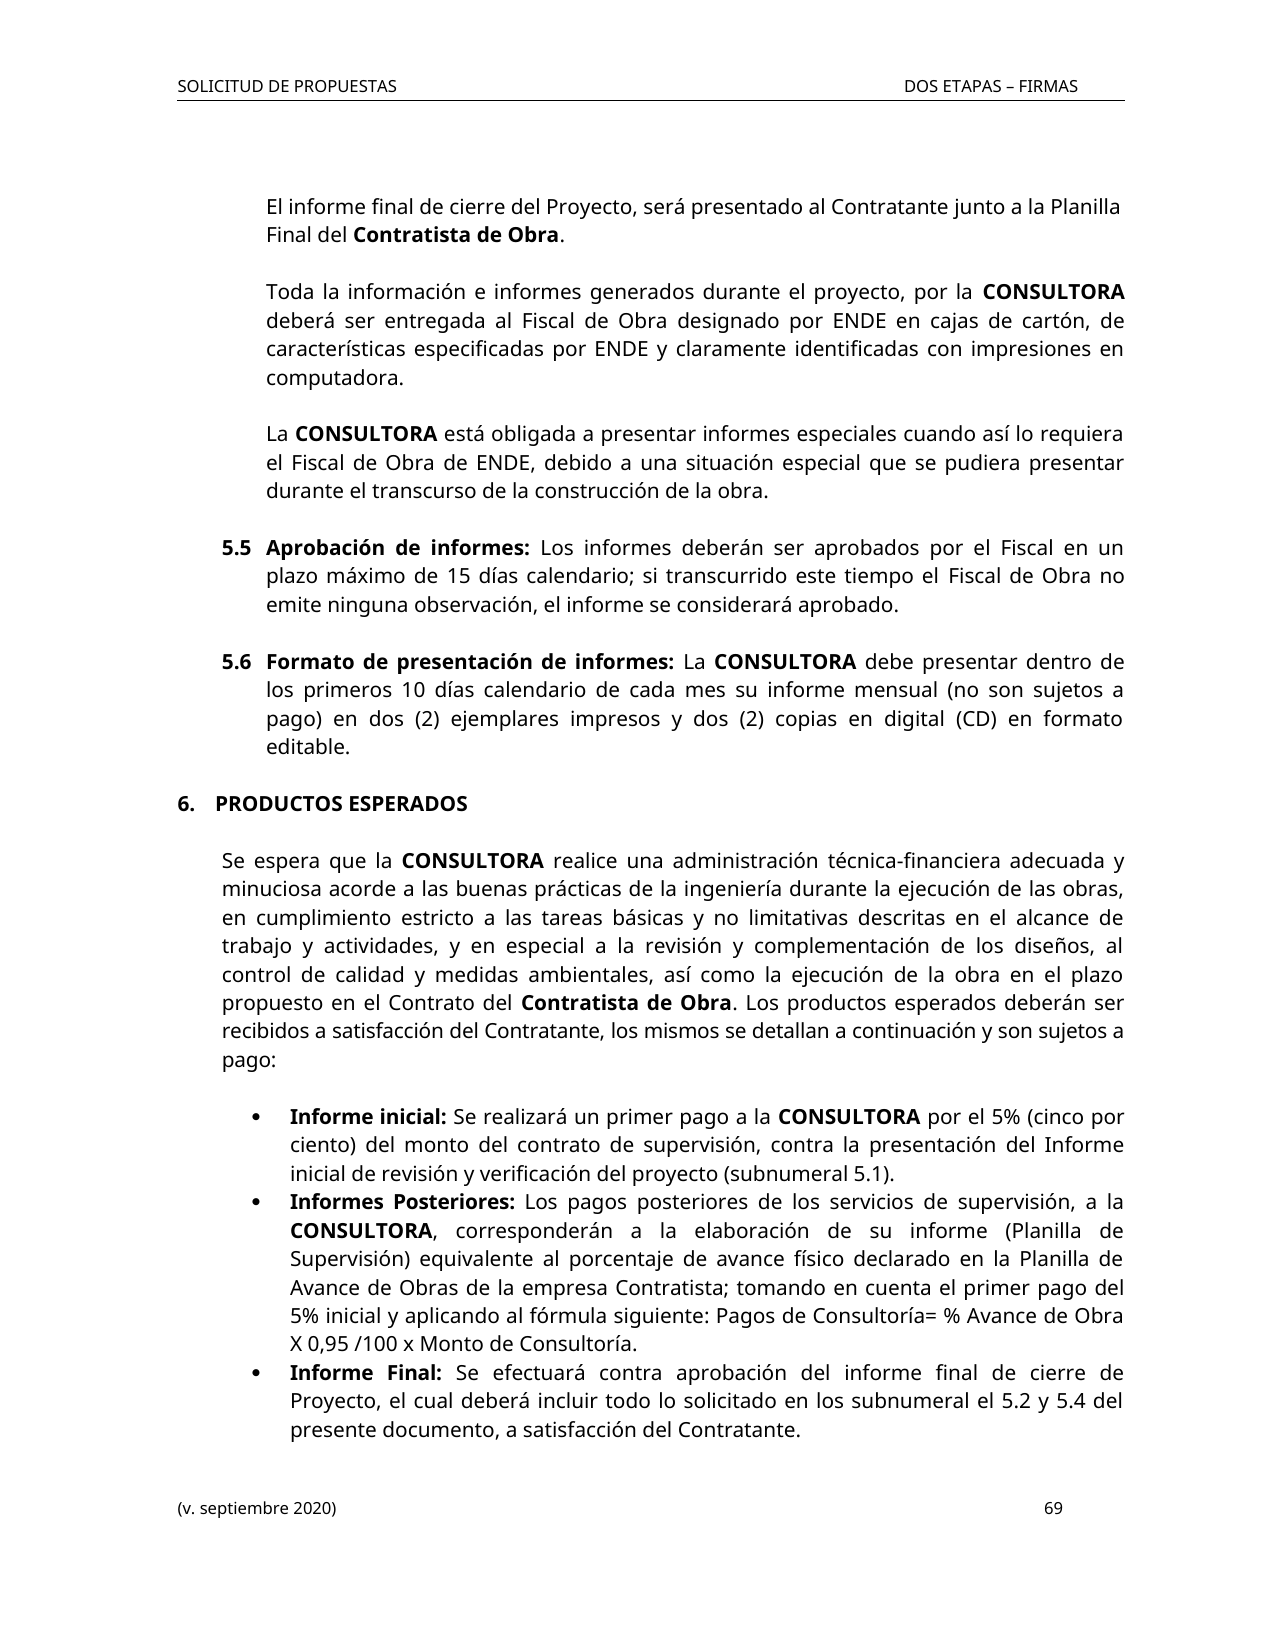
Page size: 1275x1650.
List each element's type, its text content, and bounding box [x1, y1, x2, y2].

list PRODUCTOS ESPERADOS [177, 789, 1125, 818]
list Informe inicial: Se realizará un primer pago a la CONSULTORA por el 5% (cinco por ciento) del monto del contrato de supervisión, contra la presentación del Informe inicial de revisión y verificación del proyecto (subnumeral 5.1). [252, 1102, 1125, 1187]
text Toda la información e informes generados durante el proyecto, por la CONSULTORA deberá ser entregada al Fiscal de Obra designado por ENDE en cajas de cartón, de características especificadas por ENDE y claramente identificadas con impresiones en computadora. [266, 277, 1125, 391]
text Se espera que la CONSULTORA realice una administración técnica-financiera adecuada y minuciosa acorde a las buenas prácticas de la ingeniería durante la ejecución de las obras, en cumplimiento estricto a las tareas básicas y no limitativas descritas en el alcance de trabajo y actividades, y en especial a la revisión y complementación de los diseños, al control de calidad y medidas ambientales, así como la ejecución de la obra en el plazo propuesto en el Contrato del Contratista de Obra. Los productos esperados deberán ser recibidos a satisfacción del Contratante, los mismos se detallan a continuación y son sujetos a pago: [222, 846, 1125, 1073]
list Formato de presentación de informes: La CONSULTORA debe presentar dentro de los primeros 10 días calendario de cada mes su informe mensual (no son sujetos a pago) en dos (2) ejemplares impresos y dos (2) copias en digital (CD) en formato editable. [222, 647, 1125, 761]
text La CONSULTORA está obligada a presentar informes especiales cuando así lo requiera el Fiscal de Obra de ENDE, debido a una situación especial que se pudiera presentar durante el transcurso de la construcción de la obra. [266, 419, 1125, 505]
list Informe Final: Se efectuará contra aprobación del informe final de cierre de Proyecto, el cual deberá incluir todo lo solicitado en los subnumeral el 5.2 y 5.4 del presente documento, a satisfacción del Contratante. [252, 1358, 1125, 1443]
list Aprobación de informes: Los informes deberán ser aprobados por el Fiscal en un plazo máximo de 15 días calendario; si transcurrido este tiempo el Fiscal de Obra no emite ninguna observación, el informe se considerará aprobado. [222, 533, 1125, 618]
text El informe final de cierre del Proyecto, será presentado al Contratante junto a la Planilla Final del Contratista de Obra. [266, 192, 1125, 249]
list Informes Posteriores: Los pagos posteriores de los servicios de supervisión, a la CONSULTORA, corresponderán a la elaboración de su informe (Planilla de Supervisión) equivalente al porcentaje de avance físico declarado en la Planilla de Avance de Obras de la empresa Contratista; tomando en cuenta el primer pago del 5% inicial y aplicando al fórmula siguiente: Pagos de Consultoría= % Avance de Obra X 0,95 /100 x Monto de Consultoría. [252, 1187, 1125, 1358]
